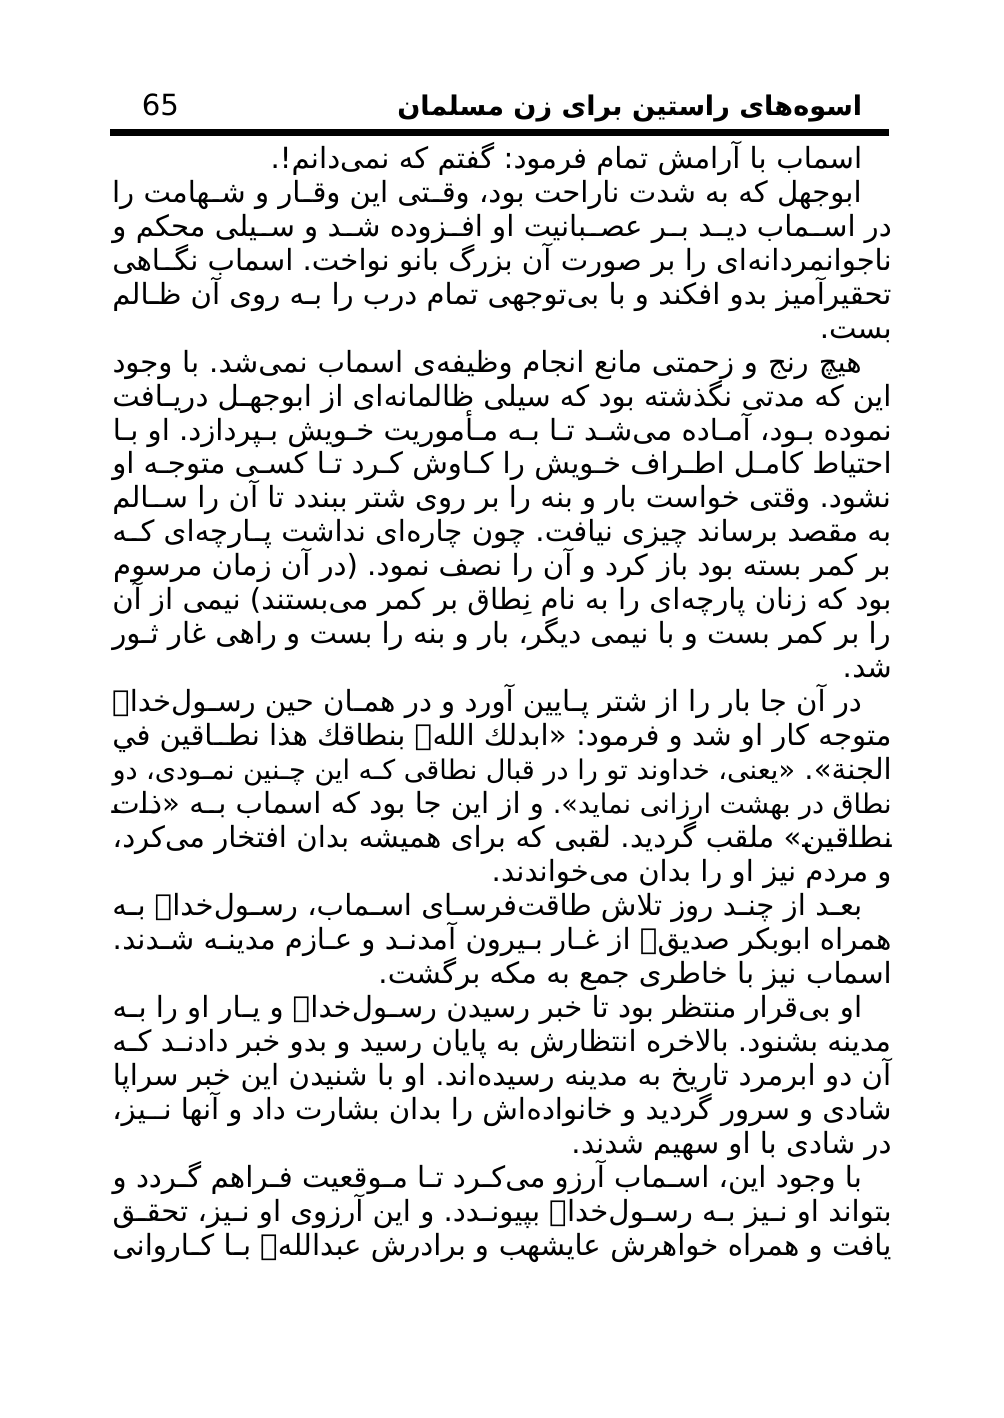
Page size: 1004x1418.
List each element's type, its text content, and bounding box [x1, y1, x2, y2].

text بعد از چند روز تلاش طاقت‌فرسای اسماب، رسول‌خدا به همراه ابوبکر صدیق از غار بیرون آمدند و عازم مدینه شدند. اسماب نیز با خاطری جمع به مکه برگشت. [112, 888, 892, 990]
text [112, 1160, 892, 1262]
text ابوجهل که به شدت ناراحت بود، وقتی این وقار و شهامت را در اسماب دید بر عصبانیت او افزوده شد و سیلی محکم و ناجوانمردانه‌ای را بر صورت آن بزرگ بانو نواخت. اسماب نگاهی تحقیرآمیز بدو افکند و با بی‌توجهی تمام درب را به روی آن ظالم بست. [112, 175, 892, 345]
text او بی‌قرار منتظر بود تا خبر رسیدن رسول‌خدا و یار او را به مدینه بشنود. بالاخره انتظارش به پایان رسید و بدو خبر دادند که آن دو ابرمرد تاریخ به مدینه رسیده‌اند. او با شنیدن این خبر سراپا شادی و سرور گردید و خانواده‌اش را بدان بشارت داد و آنها نیز، در شادی با او سهیم شدند. [112, 990, 892, 1160]
text در آن جا بار را از شتر پایین آورد و در همان حین رسول‌خدا متوجه کار او شد و فرمود: «ابدلك الله بنطاقك هذا نطاقين في الجنة». «یعنی، خداوند تو را در قبال نطاقی که این چنین نمودی، دو نطاق در بهشت ارزانی نماید». و از این جا بود که اسماب به «ذات نطاقین» ملقب گردید. لقبی که برای همیشه بدان افتخار می‌کرد، و مردم نیز او را بدان می‌خواندند. [112, 684, 892, 888]
text هیچ رنج و زحمتی مانع انجام وظیفه‌ی اسماب نمی‌شد. با وجود این که مدتی نگذشته بود که سیلی ظالمانه‌ای از ابوجهل دریافت نموده بود، آماده‌ می‌شد تا به مأموریت خویش بپردازد. او با احتیاط کامل اطراف خویش را کاوش کرد تا کسی متوجه او نشود. وقتی خواست بار و بنه را بر روی شتر ببندد تا آن را سالم به مقصد برساند چیزی نیافت. چون چاره‌ای نداشت پارچه‌ای که بر کمر بسته بود باز کرد و آن را نصف نمود. (در آن زمان مرسوم بود که زنان پارچه‌ای را به نام نِطاق بر کمر می‌بستند) نیمی از آن را بر کمر بست و با نیمی دیگر، بار و بنه را بست و راهی غار ثور شد. [112, 345, 892, 684]
text اسماب با آرامش تمام فرمود: گفتم که نمی‌دانم!. [112, 141, 892, 175]
